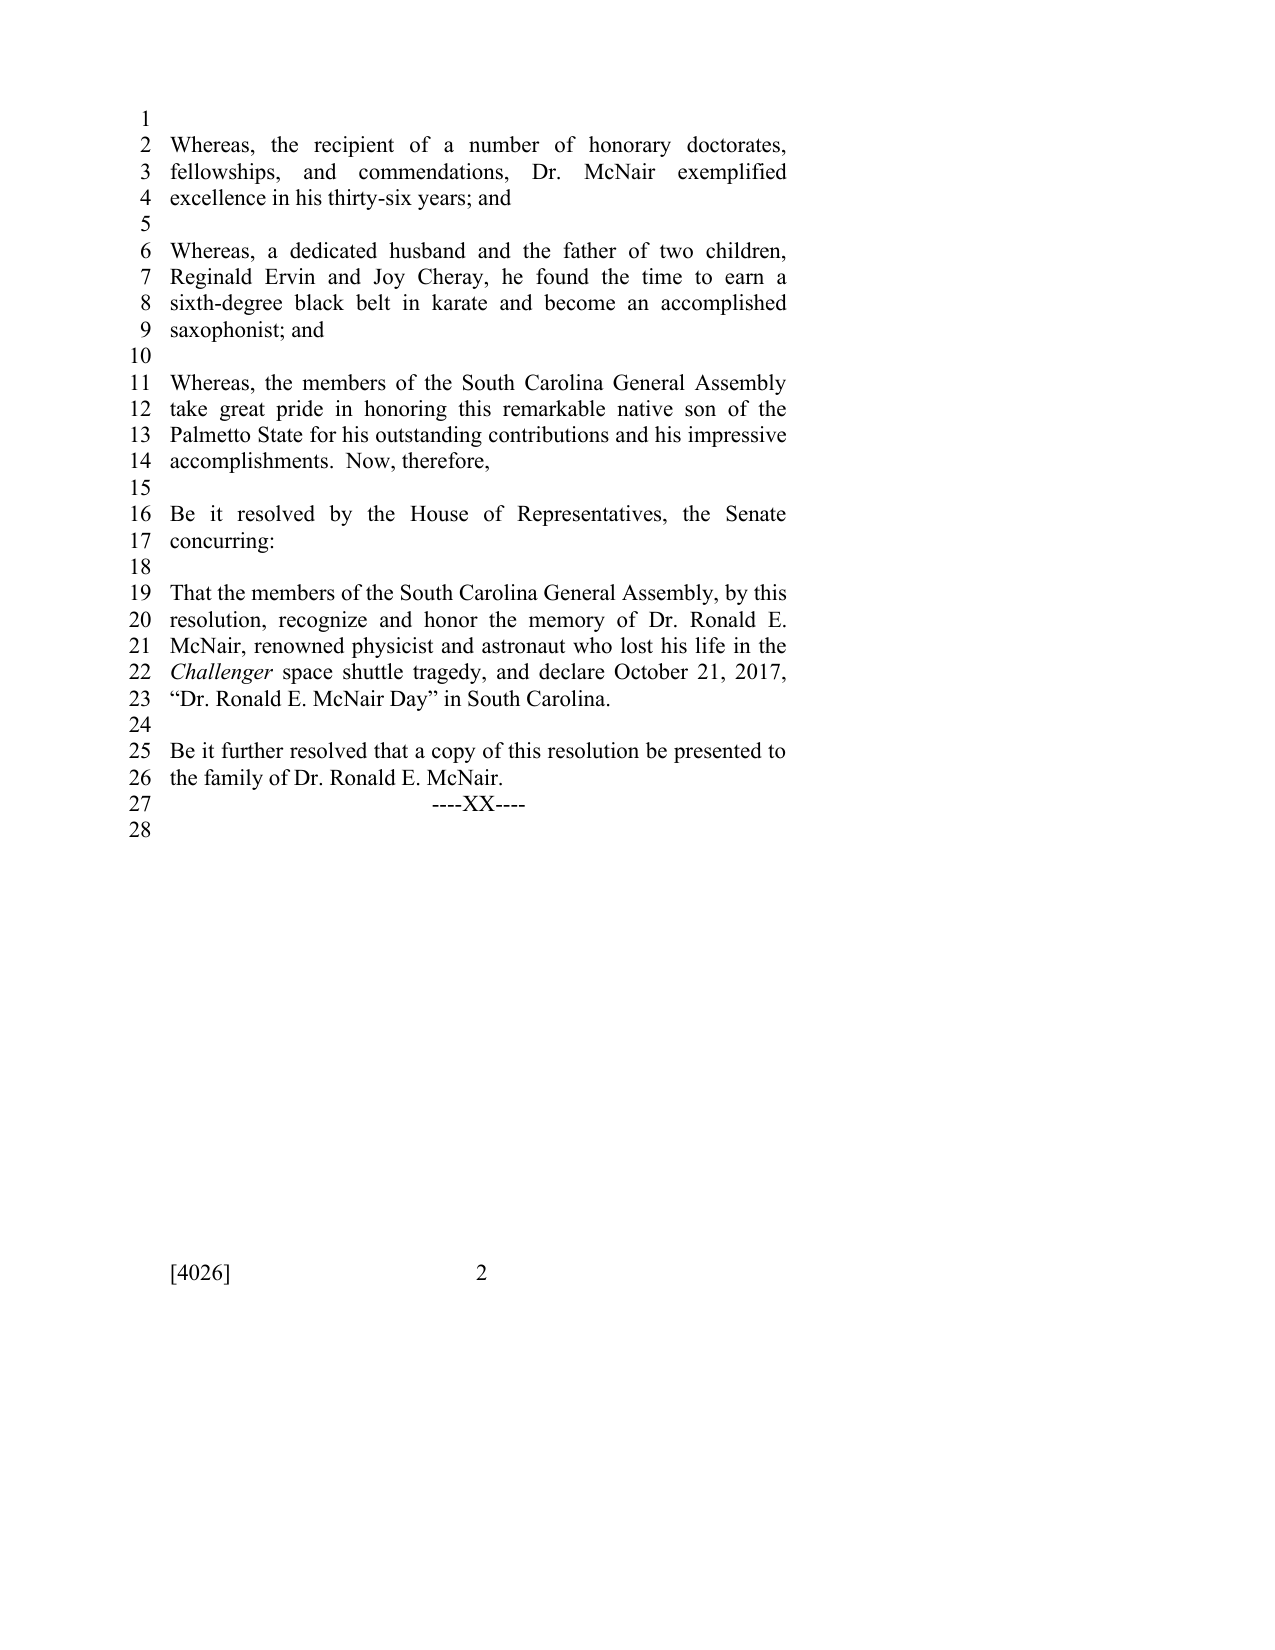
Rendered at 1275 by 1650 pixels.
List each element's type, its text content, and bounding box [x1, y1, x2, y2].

text Be it resolved by the House of Representatives, the Senate concurring: [169, 500, 787, 553]
text ----XX---- [169, 790, 787, 817]
text Whereas, a dedicated husband and the father of two children, Reginald Ervin and Joy Cheray, he found the time to earn a sixth-degree black belt in karate and become an accomplished saxophonist; and [169, 237, 787, 342]
text Whereas, the members of the South Carolina General Assembly take great pride in honoring this remarkable native son of the Palmetto State for his outstanding contributions and his impressive accomplishments. Now, therefore, [169, 368, 787, 474]
text That the members of the South Carolina General Assembly, by this resolution, recognize and honor the memory of Dr. Ronald E. McNair, renowned physicist and astronaut who lost his life in the Challenger space shuttle tragedy, and declare October 21, 2017, “Dr. Ronald E. McNair Day” in South Carolina. [169, 579, 787, 711]
text Be it further resolved that a copy of this resolution be presented to the family of Dr. Ronald E. McNair. [169, 737, 787, 790]
text Whereas, the recipient of a number of honorary doctorates, fellowships, and commendations, Dr. McNair exemplified excellence in his thirty-six years; and [169, 131, 787, 210]
